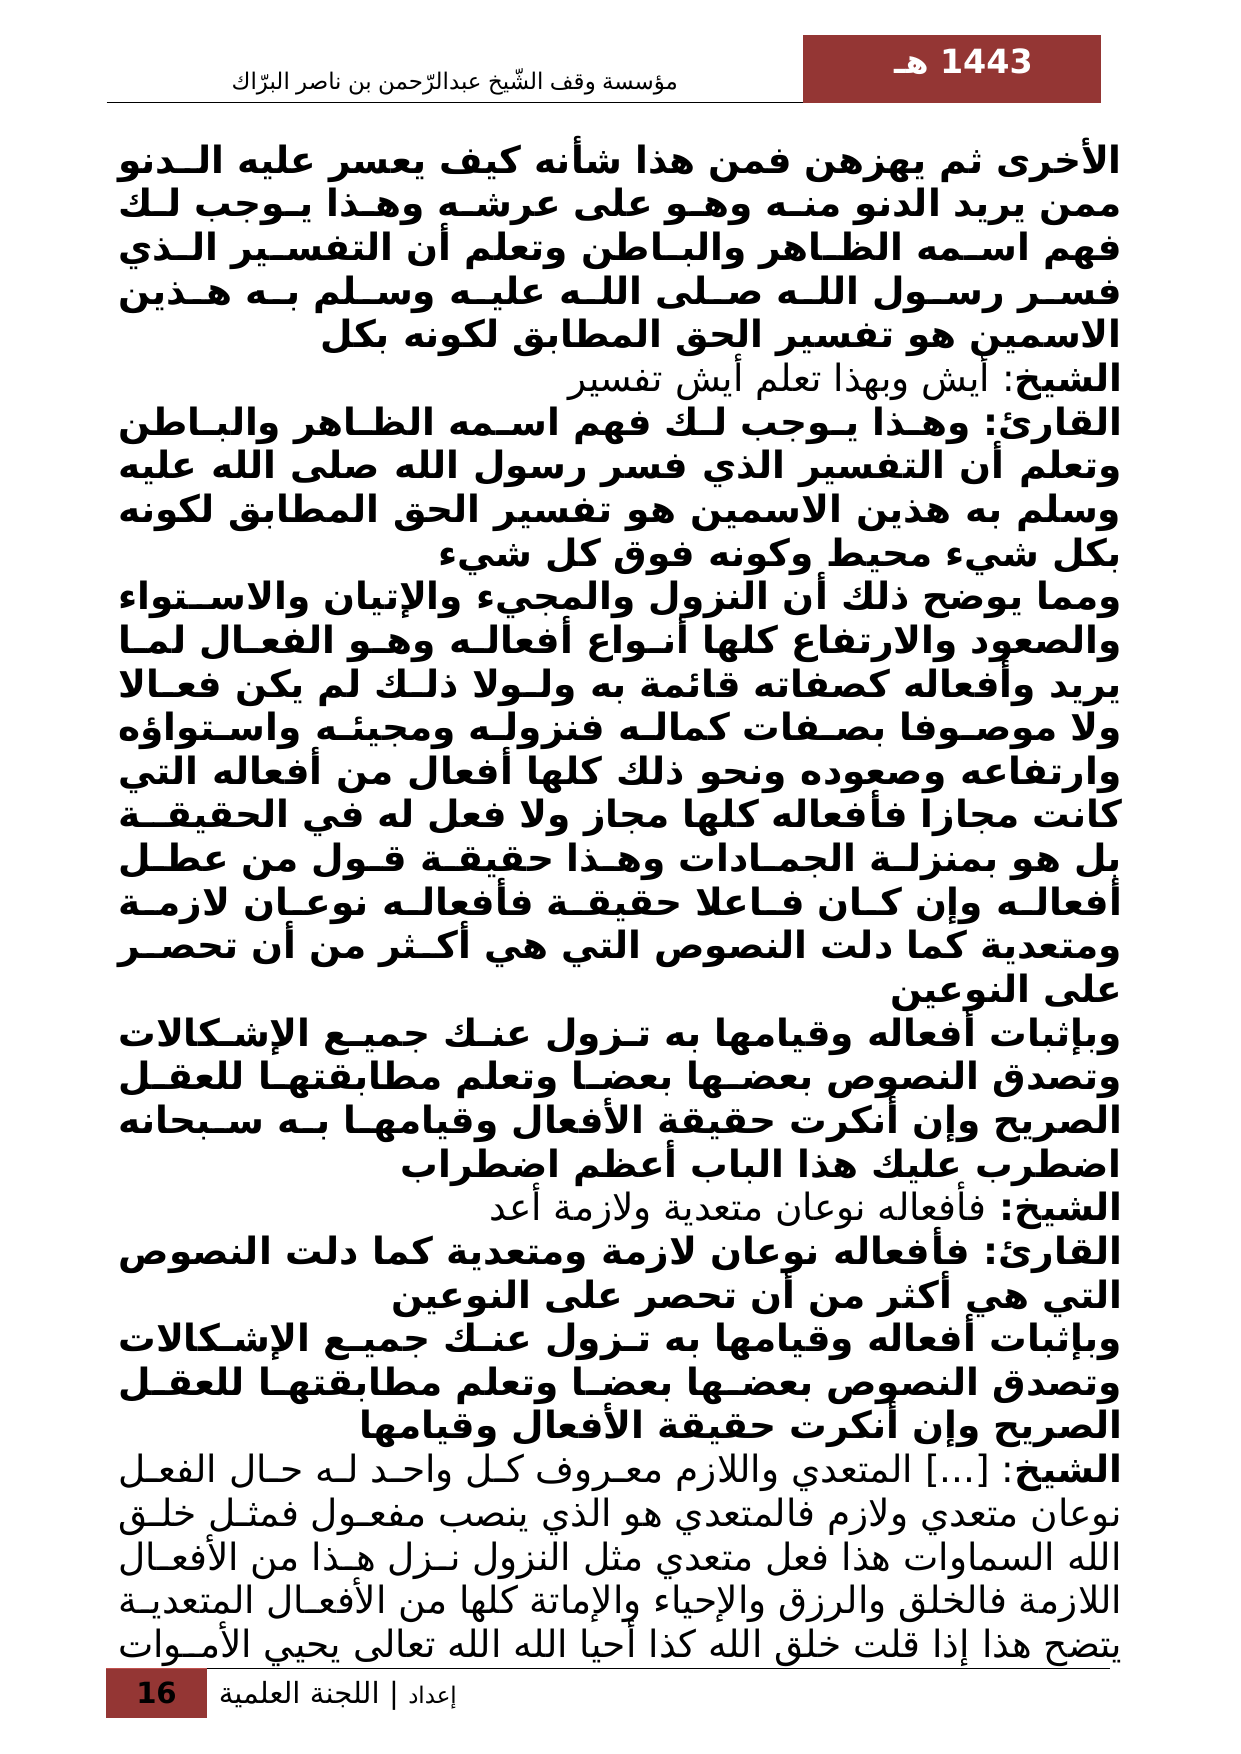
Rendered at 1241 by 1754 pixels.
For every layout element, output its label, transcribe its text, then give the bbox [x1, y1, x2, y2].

text القارئ: فأفعاله نوعان لازمة ومتعدية كما دلت النصوص التي هي أكثر من أن تحصر على النوعين [118, 1229, 1122, 1317]
text الشيخ: فأفعاله نوعان متعدية ولازمة أعد [118, 1186, 1122, 1229]
text وبإثبات أفعاله وقيامها به تزول عنك جميع الإشكالات وتصدق النصوص بعضها بعضا وتعلم مطابقتها للعقل الصريح وإن أنكرت حقيقة الأفعال وقيامها [118, 1317, 1122, 1448]
text الشيخ: أيش وبهذا تعلم أيش تفسير [118, 357, 1122, 400]
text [118, 1448, 1122, 1666]
text القارئ: وهذا يوجب لك فهم اسمه الظاهر والباطن وتعلم أن التفسير الذي فسر رسول الله صلى الله عليه وسلم به هذين الاسمين هو تفسير الحق المطابق لكونه بكل شيء محيط وكونه فوق كل شيء [118, 400, 1122, 575]
text وبإثبات أفعاله وقيامها به تزول عنك جميع الإشكالات وتصدق النصوص بعضها بعضا وتعلم مطابقتها للعقل الصريح وإن أنكرت حقيقة الأفعال وقيامها به سبحانه اضطرب عليك هذا الباب أعظم اضطراب [118, 1011, 1122, 1186]
text ومما يوضح ذلك أن النزول والمجيء والإتيان والاستواء والصعود والارتفاع كلها أنواع أفعاله وهو الفعال لما يريد وأفعاله كصفاته قائمة به ولولا ذلك لم يكن فعالا ولا موصوفا بصفات كماله فنزوله ومجيئه واستواؤه وارتفاعه وصعوده ونحو ذلك كلها أفعال من أفعاله التي كانت مجازا فأفعاله كلها مجاز ولا فعل له في الحقيقة بل هو بمنزلة الجمادات وهذا حقيقة قول من عطل أفعاله وإن كان فاعلا حقيقة فأفعاله نوعان لازمة ومتعدية كما دلت النصوص التي هي أكثر من أن تحصر على النوعين [118, 575, 1122, 1011]
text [118, 138, 1122, 357]
